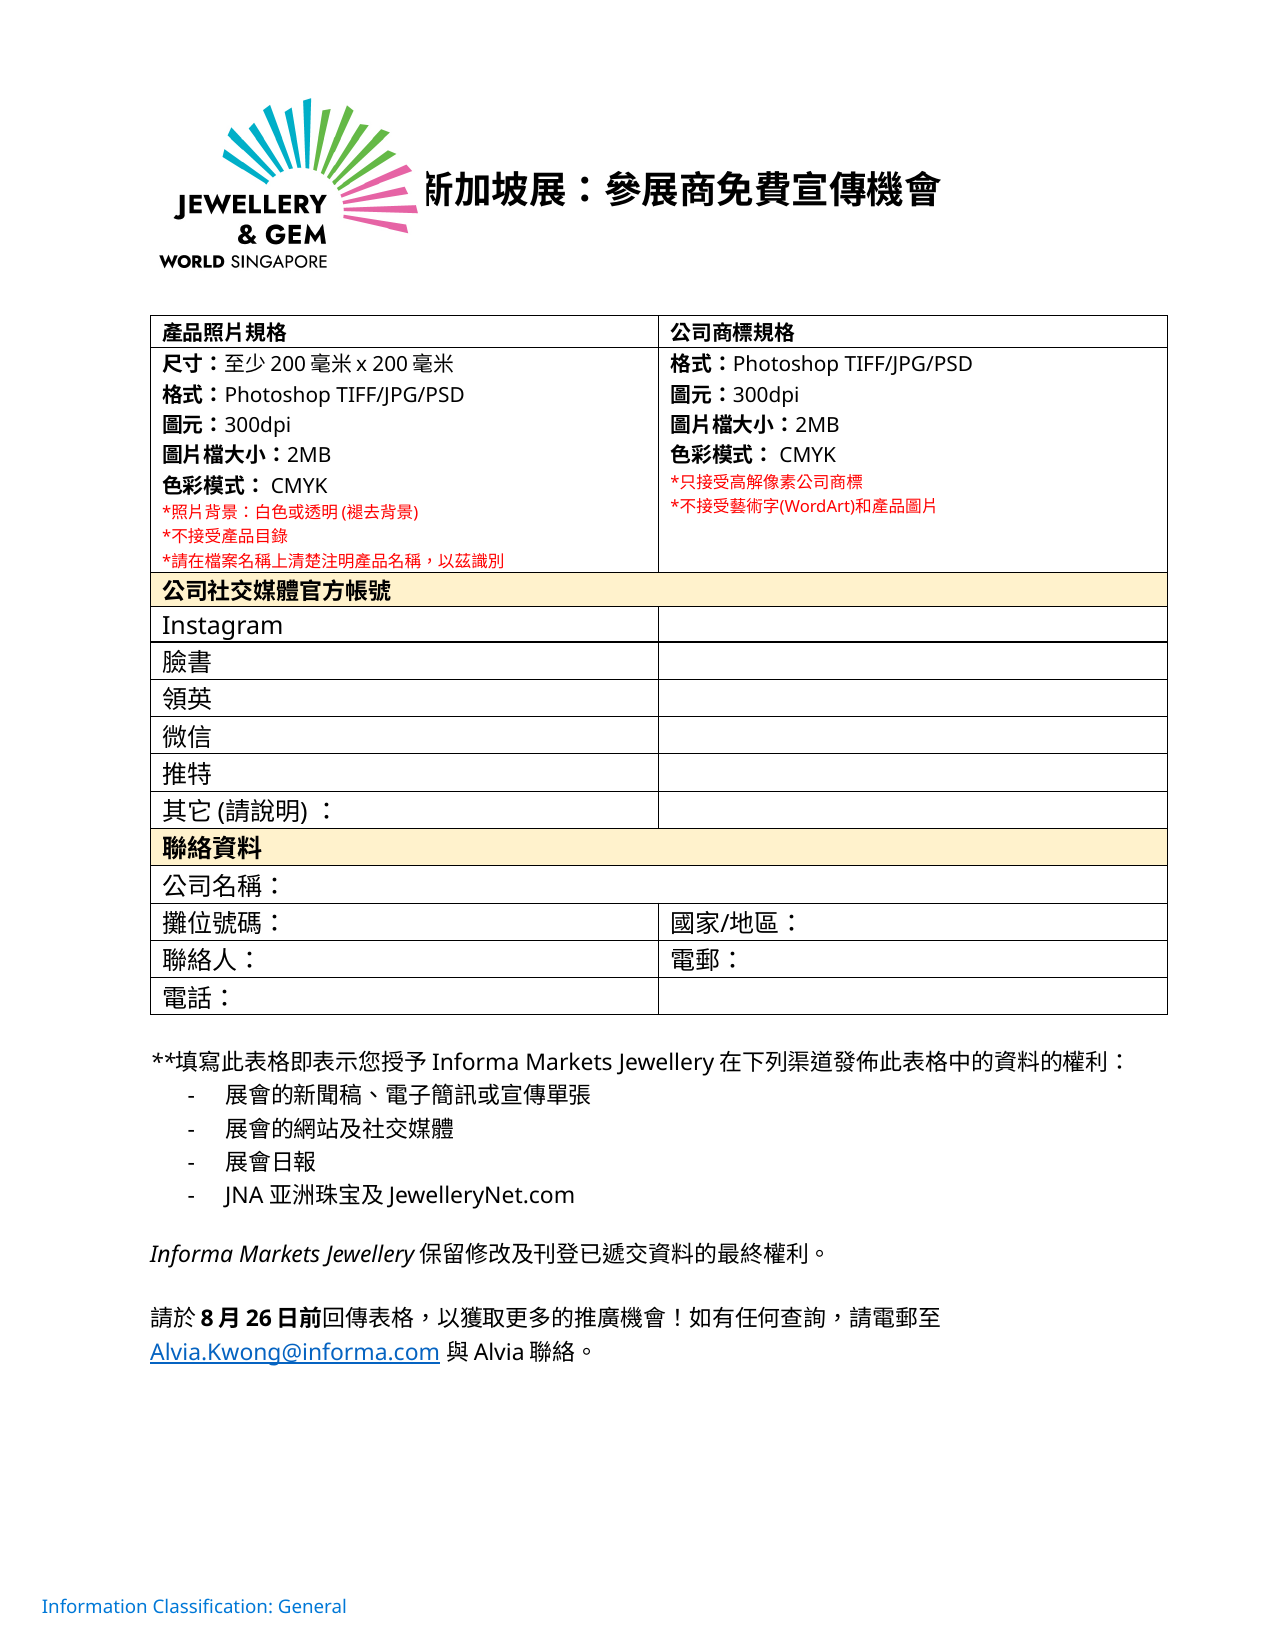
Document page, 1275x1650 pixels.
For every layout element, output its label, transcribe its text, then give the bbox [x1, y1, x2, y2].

table_header 產品照片規格 [151, 316, 658, 347]
text **填寫此表格即表示您授予Informa Markets Jewellery在下列渠道發佈此表格中的資料的權利： [150, 1044, 1125, 1077]
text Informa Markets Jewellery保留修改及刊登已遞交資料的最終權利。 [150, 1235, 1125, 1269]
table_cell 領英 [151, 680, 658, 716]
table_cell [659, 717, 1167, 753]
list 展會的網站及社交媒體 [187, 1110, 1125, 1144]
table_cell [659, 792, 1167, 828]
table_cell 格式：Photoshop TIFF/JPG/PSD 圖元：300dpi 圖片檔大小：2MB 色彩模式： CMYK *只接受高解像素公司商標 *不接受藝術字(WordArt)和產品圖片 [659, 348, 1167, 572]
table_cell 臉書 [151, 643, 658, 679]
table_cell 尺寸：至少200毫米x 200毫米 格式：Photoshop TIFF/JPG/PSD 圖元：300dpi 圖片檔大小：2MB 色彩模式： CMYK *照片背景：白色或透明 (褪去背景) *不接受產品目錄 *請在檔案名稱上清楚注明產品名稱，以茲識別 [151, 348, 658, 572]
table_cell 聯絡資料 [151, 829, 1167, 865]
table_cell 微信 [151, 717, 658, 753]
table_cell [659, 978, 1167, 1014]
table_cell 推特 [151, 754, 658, 791]
table_cell 聯絡人： [151, 941, 658, 977]
table_cell Instagram [151, 607, 658, 641]
table_cell 公司名稱： [151, 866, 1167, 902]
table_cell 電話： [151, 978, 658, 1014]
table_cell 電郵： [659, 941, 1167, 977]
table_cell 其它 (請說明) ： [151, 792, 658, 828]
table_cell [659, 680, 1167, 716]
list 展會的新聞稿、電子簡訊或宣傳單張 [187, 1077, 1125, 1110]
list JNA 亚洲珠宝及JewelleryNet.com [187, 1177, 1125, 1210]
text 請於8月26日前回傳表格，以獲取更多的推廣機會！如有任何查詢，請電郵至 Alvia.Kwong@informa.com 與Alvia聯絡。 [150, 1300, 1125, 1367]
picture [150, 94, 427, 273]
table_cell [659, 607, 1167, 641]
table_header 公司商標規格 [659, 316, 1167, 347]
table_cell [659, 643, 1167, 679]
table_cell 國家/地區： [659, 904, 1167, 940]
table_cell [659, 754, 1167, 791]
table_cell 公司社交媒體官方帳號 [151, 573, 1167, 606]
table_cell 攤位號碼： [151, 904, 658, 940]
list 展會日報 [187, 1144, 1125, 1177]
